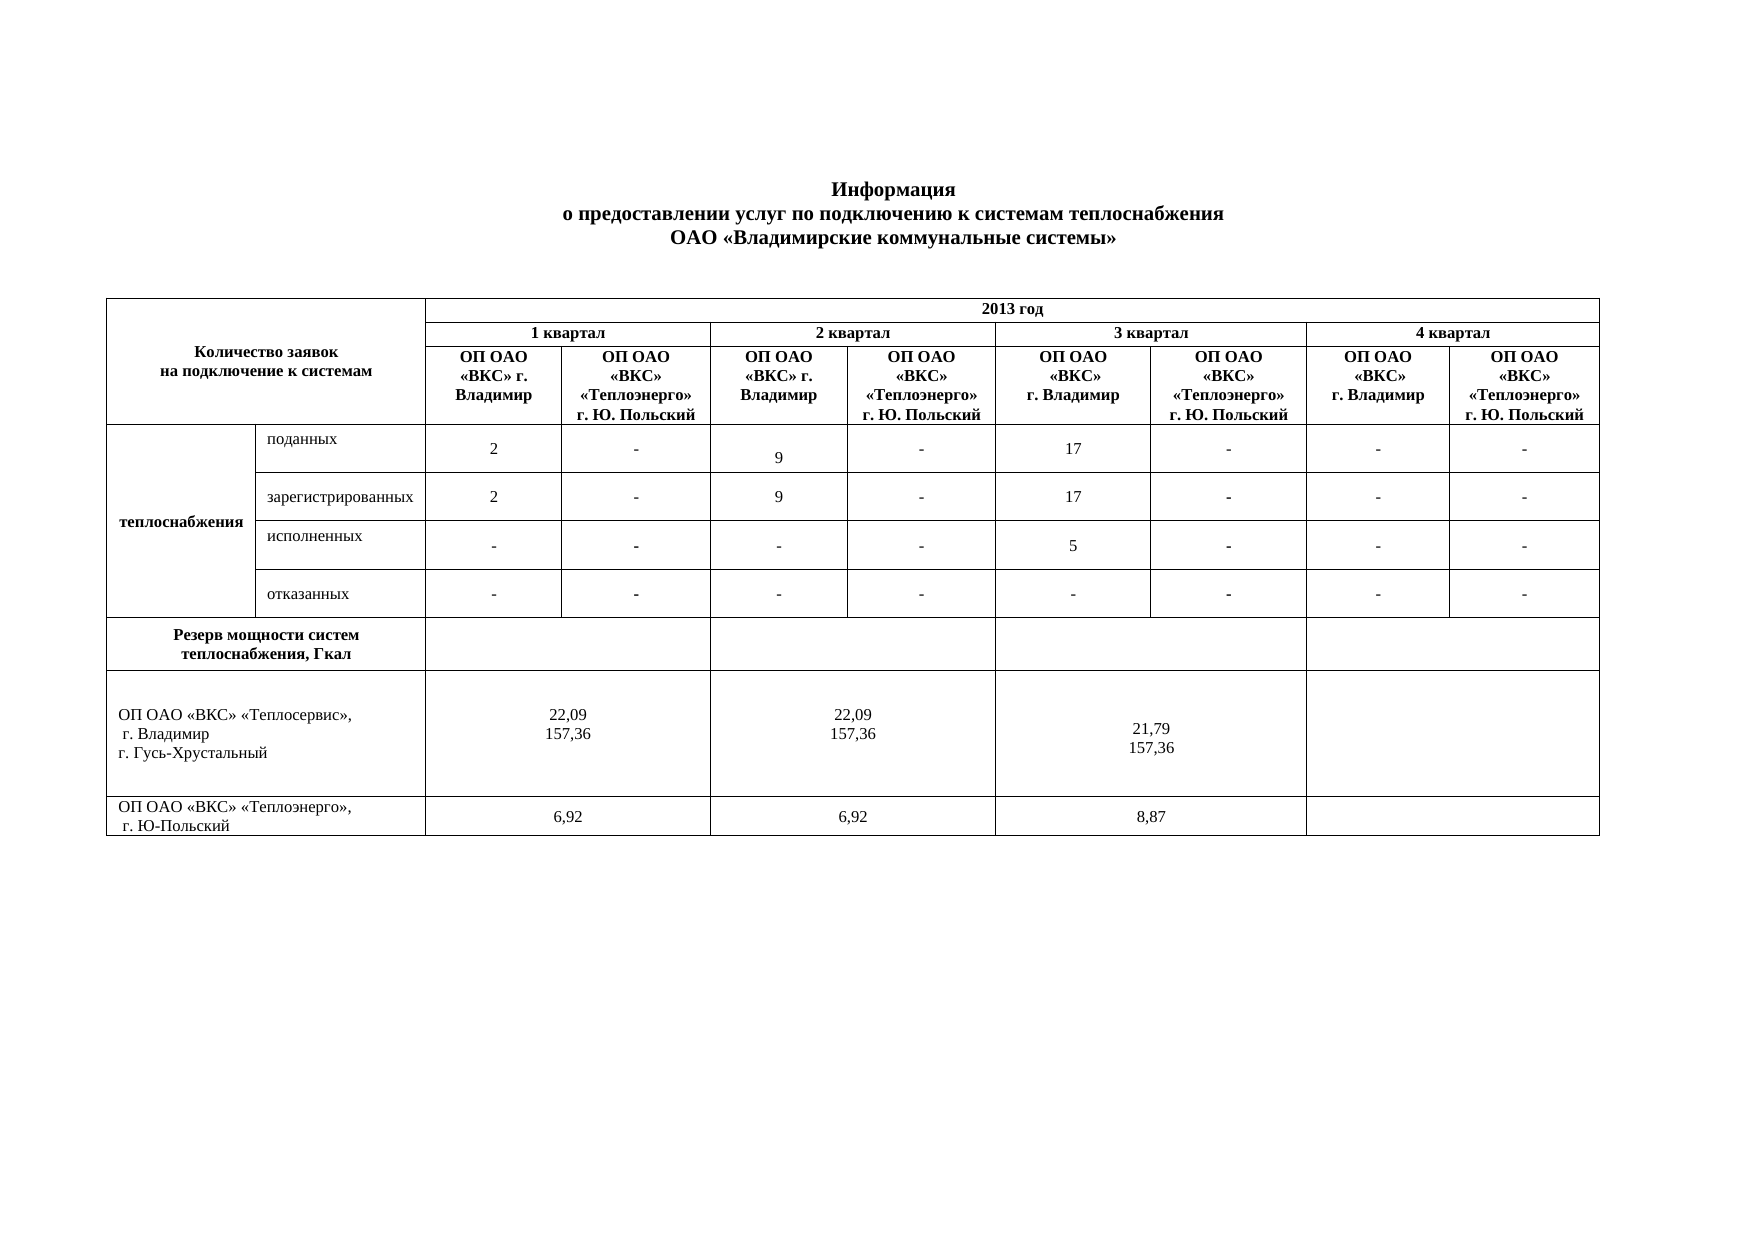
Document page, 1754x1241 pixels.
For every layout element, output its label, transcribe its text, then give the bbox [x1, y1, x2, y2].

table_cell ОП ОАО «ВКС» «Теплоэнерго» г. Ю. Польский [562, 347, 710, 423]
table_cell [1307, 618, 1599, 670]
table_cell 22,09 157,36 [426, 671, 710, 796]
table_cell 4 квартал [1307, 323, 1599, 346]
table_cell - [1450, 473, 1599, 520]
table_cell - [1450, 521, 1599, 569]
table_cell - [996, 570, 1150, 617]
table_cell ОП ОАО «ВКС» «Теплоэнерго» г. Ю. Польский [1151, 347, 1306, 423]
table_cell ОП ОАО «ВКС» «Теплоэнерго» г. Ю. Польский [1450, 347, 1599, 423]
table_cell - [426, 521, 561, 569]
table_cell [426, 618, 710, 670]
table_cell - [1450, 425, 1599, 472]
table_cell Резерв мощности систем теплоснабжения, Гкал [107, 618, 425, 670]
table_cell 6,92 [711, 797, 995, 835]
table_cell поданных [256, 425, 425, 472]
table_cell 5 [996, 521, 1150, 569]
table_cell - [1450, 570, 1599, 617]
table_cell 17 [996, 473, 1150, 520]
table_cell - [562, 473, 710, 520]
table_cell зарегистрированных [256, 473, 425, 520]
table_cell ОП ОАО «ВКС» г. Владимир [711, 347, 847, 423]
table_cell - [848, 521, 995, 569]
table_cell - [562, 425, 710, 472]
table_cell ОП ОАО «ВКС» г. Владимир [1307, 347, 1449, 423]
table_cell - [1307, 521, 1449, 569]
table_cell - [848, 425, 995, 472]
table_cell ОП ОАО «ВКС» г. Владимир [426, 347, 561, 423]
table_cell ОП ОАО «ВКС» «Теплоэнерго», г. Ю-Польский [107, 797, 425, 835]
table_cell - [848, 570, 995, 617]
table_cell - [848, 473, 995, 520]
table_cell 1 квартал [426, 323, 710, 346]
text Информация [118, 177, 1669, 201]
text ОАО «Владимирские коммунальные системы» [118, 225, 1669, 249]
table_cell - [1307, 473, 1449, 520]
table_cell - [1307, 570, 1449, 617]
table_cell 21,79 157,36 [996, 671, 1306, 796]
table_cell 3 квартал [996, 323, 1306, 346]
table_cell [1307, 671, 1599, 796]
table_cell [1307, 797, 1599, 835]
table_cell ОП ОАО «ВКС» «Теплоэнерго» г. Ю. Польский [848, 347, 995, 423]
table_cell - [711, 570, 847, 617]
table_cell - [1151, 473, 1306, 520]
table_cell - [1151, 425, 1306, 472]
table_header Количество заявок на подключение к системам [107, 299, 425, 423]
table_cell 22,09 157,36 [711, 671, 995, 796]
table_cell [996, 618, 1306, 670]
table_cell 8,87 [996, 797, 1306, 835]
table_cell - [426, 570, 561, 617]
table_cell отказанных [256, 570, 425, 617]
table_cell - [1151, 521, 1306, 569]
table_cell 9 [711, 425, 847, 472]
table_cell 2 [426, 473, 561, 520]
table_cell [711, 618, 995, 670]
table_cell - [711, 521, 847, 569]
table_cell 17 [996, 425, 1150, 472]
table_cell ОП ОАО «ВКС» «Теплосервис», г. Владимир г. Гусь-Хрустальный [107, 671, 425, 796]
table_cell теплоснабжения [107, 425, 255, 617]
table_cell 9 [711, 473, 847, 520]
table_cell - [1151, 570, 1306, 617]
table_cell исполненных [256, 521, 425, 569]
table_cell - [562, 570, 710, 617]
table_cell - [1307, 425, 1449, 472]
table_cell 2 [426, 425, 561, 472]
text о предоставлении услуг по подключению к системам теплоснабжения [118, 201, 1669, 225]
table_cell - [562, 521, 710, 569]
table_header 2013 год [426, 299, 1599, 322]
table_cell 6,92 [426, 797, 710, 835]
table_cell ОП ОАО «ВКС» г. Владимир [996, 347, 1150, 423]
table_cell 2 квартал [711, 323, 995, 346]
